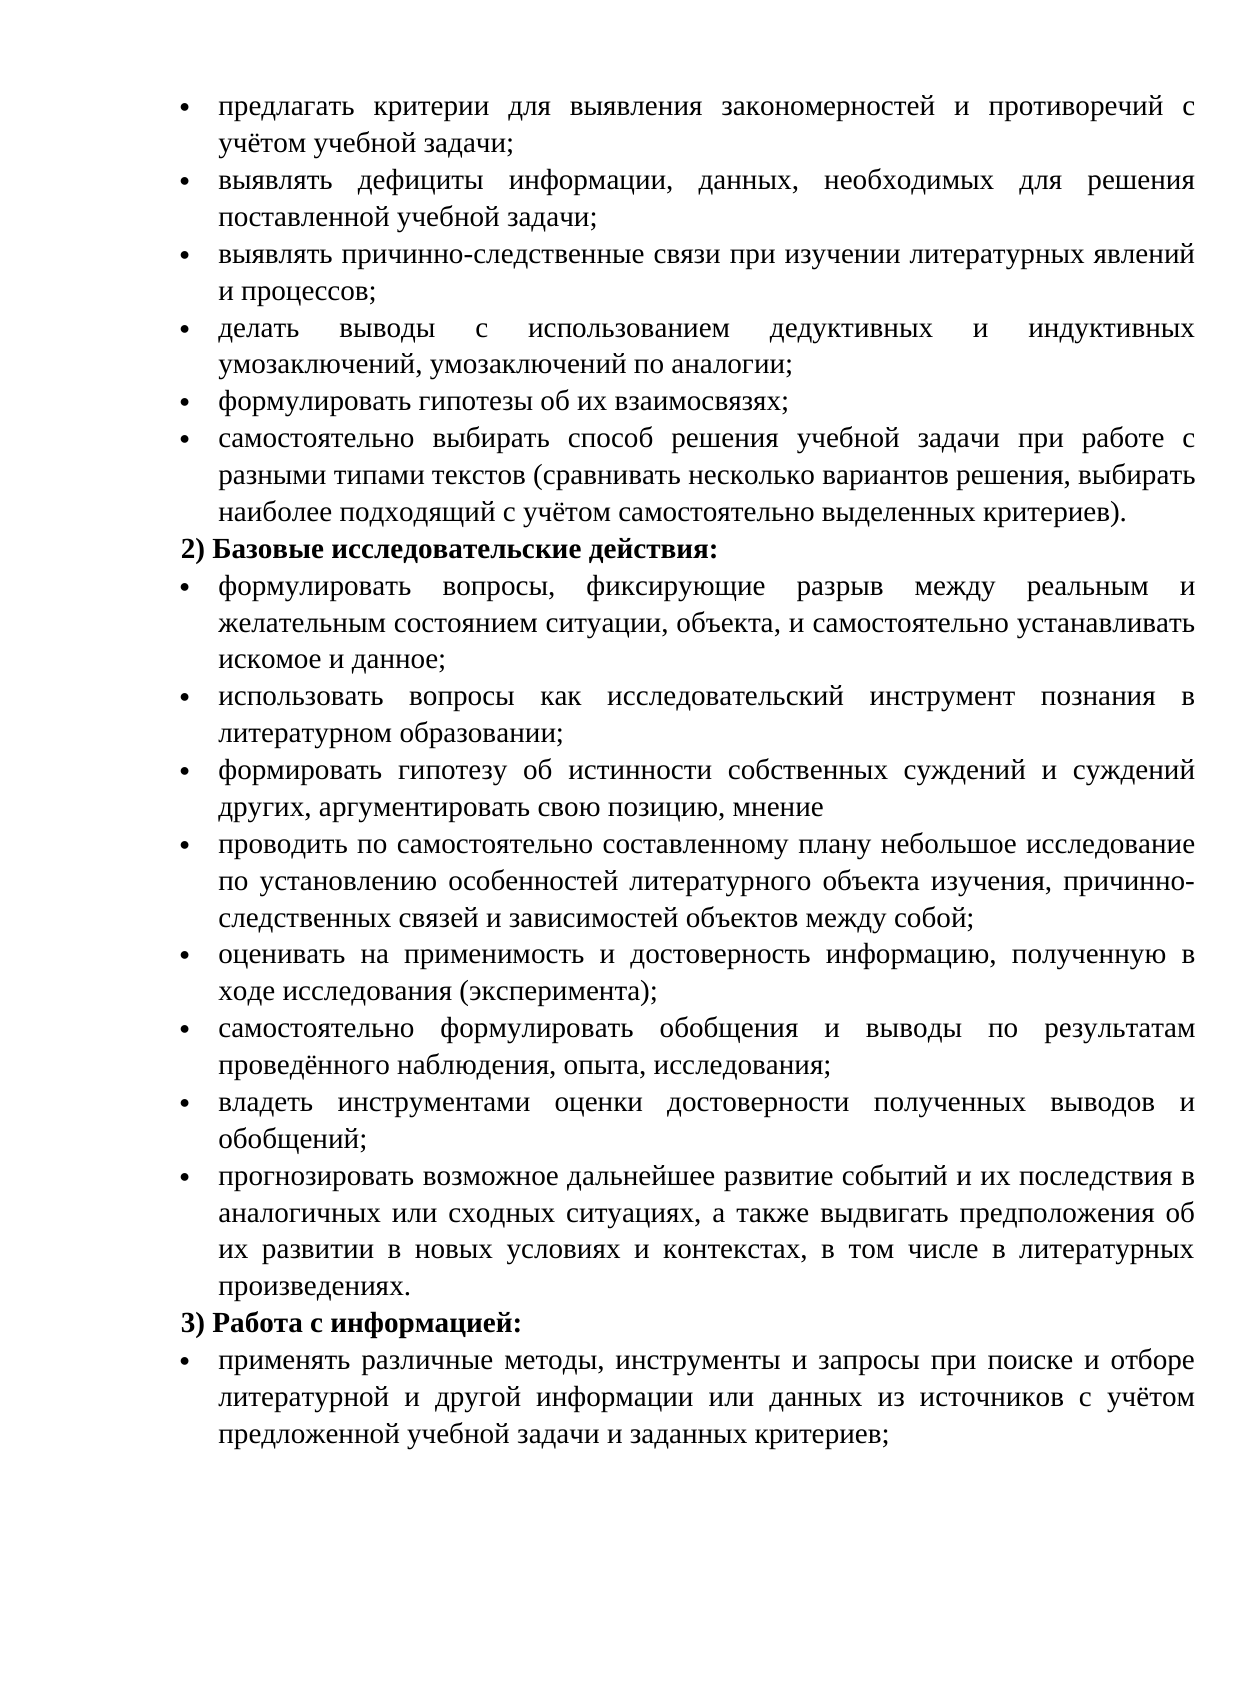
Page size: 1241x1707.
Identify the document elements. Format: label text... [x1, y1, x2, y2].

list самостоятельно формулировать обобщения и выводы по результатам проведённого наблюдения, опыта, исследования; [181, 1010, 1196, 1081]
list прогнозировать возможное дальнейшее развитие событий и их последствия в аналогичных или сходных ситуациях, а также выдвигать предположения об их развитии в новых условиях и контекстах, в том числе в литературных произведениях. [181, 1158, 1196, 1302]
list формулировать гипотезы об их взаимосвязях; [181, 383, 1196, 417]
list делать выводы с использованием дедуктивных и индуктивных умозаключений, умозаключений по аналогии; [181, 310, 1196, 380]
list оценивать на применимость и достоверность информацию, полученную в ходе исследования (эксперимента); [181, 937, 1196, 1007]
text 2) Базовые исследовательские действия: [118, 531, 1196, 564]
list самостоятельно выбирать способ решения учебной задачи при работе с разными типами текстов (сравнивать несколько вариантов решения, выбирать наиболее подходящий с учётом самостоятельно выделенных критериев). [181, 420, 1196, 528]
text 3) Работа с информацией: [118, 1305, 1196, 1339]
list выявлять дефициты информации, данных, необходимых для решения поставленной учебной задачи; [181, 162, 1196, 233]
list выявлять причинно-следственные связи при изучении литературных явлений и процессов; [181, 236, 1196, 306]
list формулировать вопросы, фиксирующие разрыв между реальным и желательным состоянием ситуации, объекта, и самостоятельно устанавливать искомое и данное; [181, 568, 1196, 675]
list использовать вопросы как исследовательский инструмент познания в литературном образовании; [181, 678, 1196, 749]
list проводить по самостоятельно составленному плану небольшое исследование по установлению особенностей литературного объекта изучения, причинно-следственных связей и зависимостей объектов между собой; [181, 826, 1196, 933]
list формировать гипотезу об истинности собственных суждений и суждений других, аргументировать свою позицию, мнение [181, 752, 1196, 823]
list предлагать критерии для выявления закономерностей и противоречий с учётом учебной задачи; [181, 88, 1196, 159]
list владеть инструментами оценки достоверности полученных выводов и обобщений; [181, 1084, 1196, 1154]
list применять различные методы, инструменты и запросы при поиске и отборе литературной и другой информации или данных из источников с учётом предложенной учебной задачи и заданных критериев; [181, 1342, 1196, 1449]
